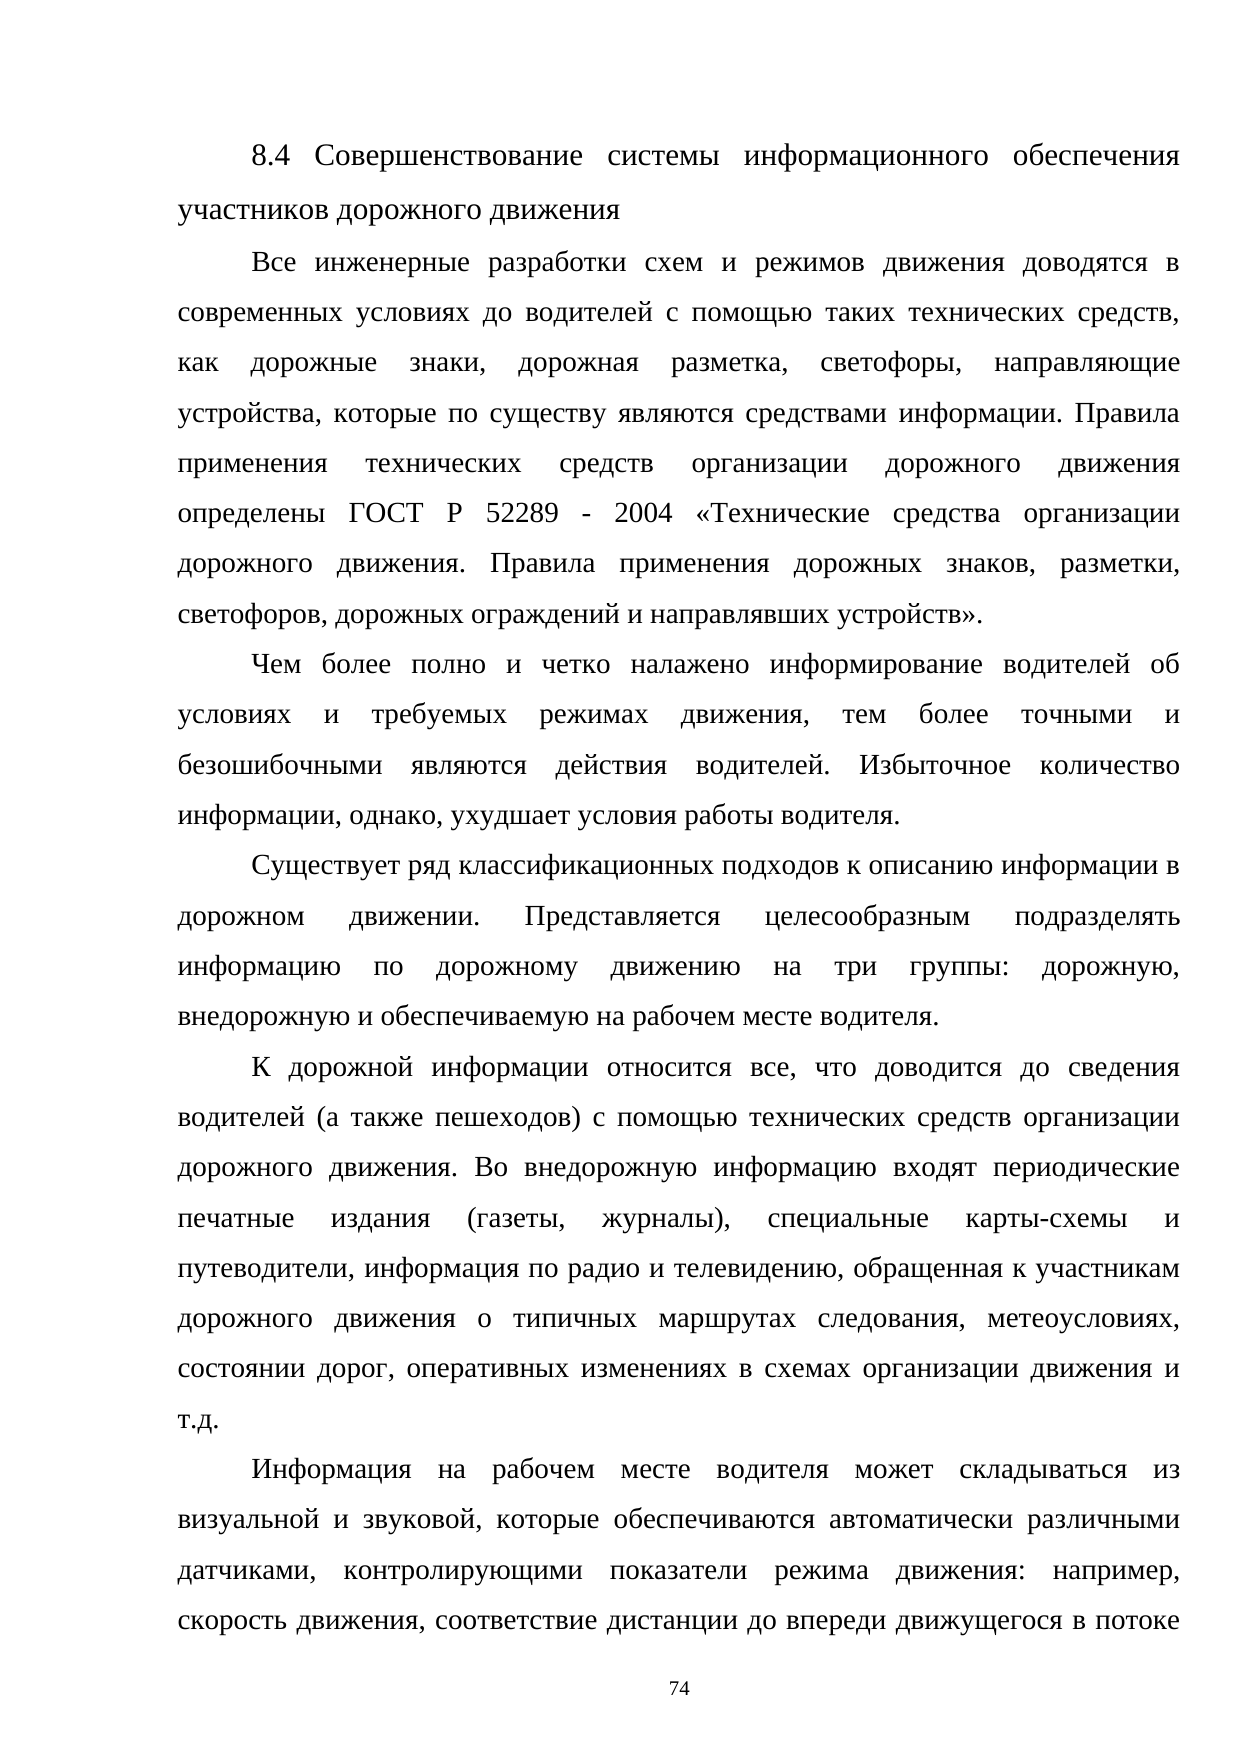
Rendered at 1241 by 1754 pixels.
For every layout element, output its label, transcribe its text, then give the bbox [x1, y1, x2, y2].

text 8.4 Совершенствование системы информационного обеспечения участников дорожного движения [177, 136, 1181, 226]
text Все инженерные разработки схем и режимов движения доводятся в современных условиях до водителей с помощью таких технических средств, как дорожные знаки, дорожная разметка, светофоры, направляющие устройства, которые по существу являются средствами информации. Правила применения технических средств организации дорожного движения определены ГОСТ Р 52289 - 2004 «Технические средства организации дорожного движения. Правила применения дорожных знаков, разметки, светофоров, дорожных ограждений и направлявших устройств». [177, 244, 1181, 629]
text Чем более полно и четко налажено информирование водителей об условиях и требуемых режимах движения, тем более точными и безошибочными являются действия водителей. Избыточное количество информации, однако, ухудшает условия работы водителя. [177, 646, 1181, 831]
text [177, 1451, 1181, 1636]
text К дорожной информации относится все, что доводится до сведения водителей (а также пешеходов) с помощью технических средств организации дорожного движения. Во внедорожную информацию входят периодические печатные издания (газеты, журналы), специальные карты-схемы и путеводители, информация по радио и телевидению, обращенная к участникам дорожного движения о типичных маршрутах следования, метеоусловиях, состоянии дорог, оперативных изменениях в схемах организации движения и т.д. [177, 1049, 1181, 1434]
text Существует ряд классификационных подходов к описанию информации в дорожном движении. Представляется целесообразным подразделять информацию по дорожному движению на три группы: дорожную, внедорожную и обеспечиваемую на рабочем месте водителя. [177, 847, 1181, 1032]
